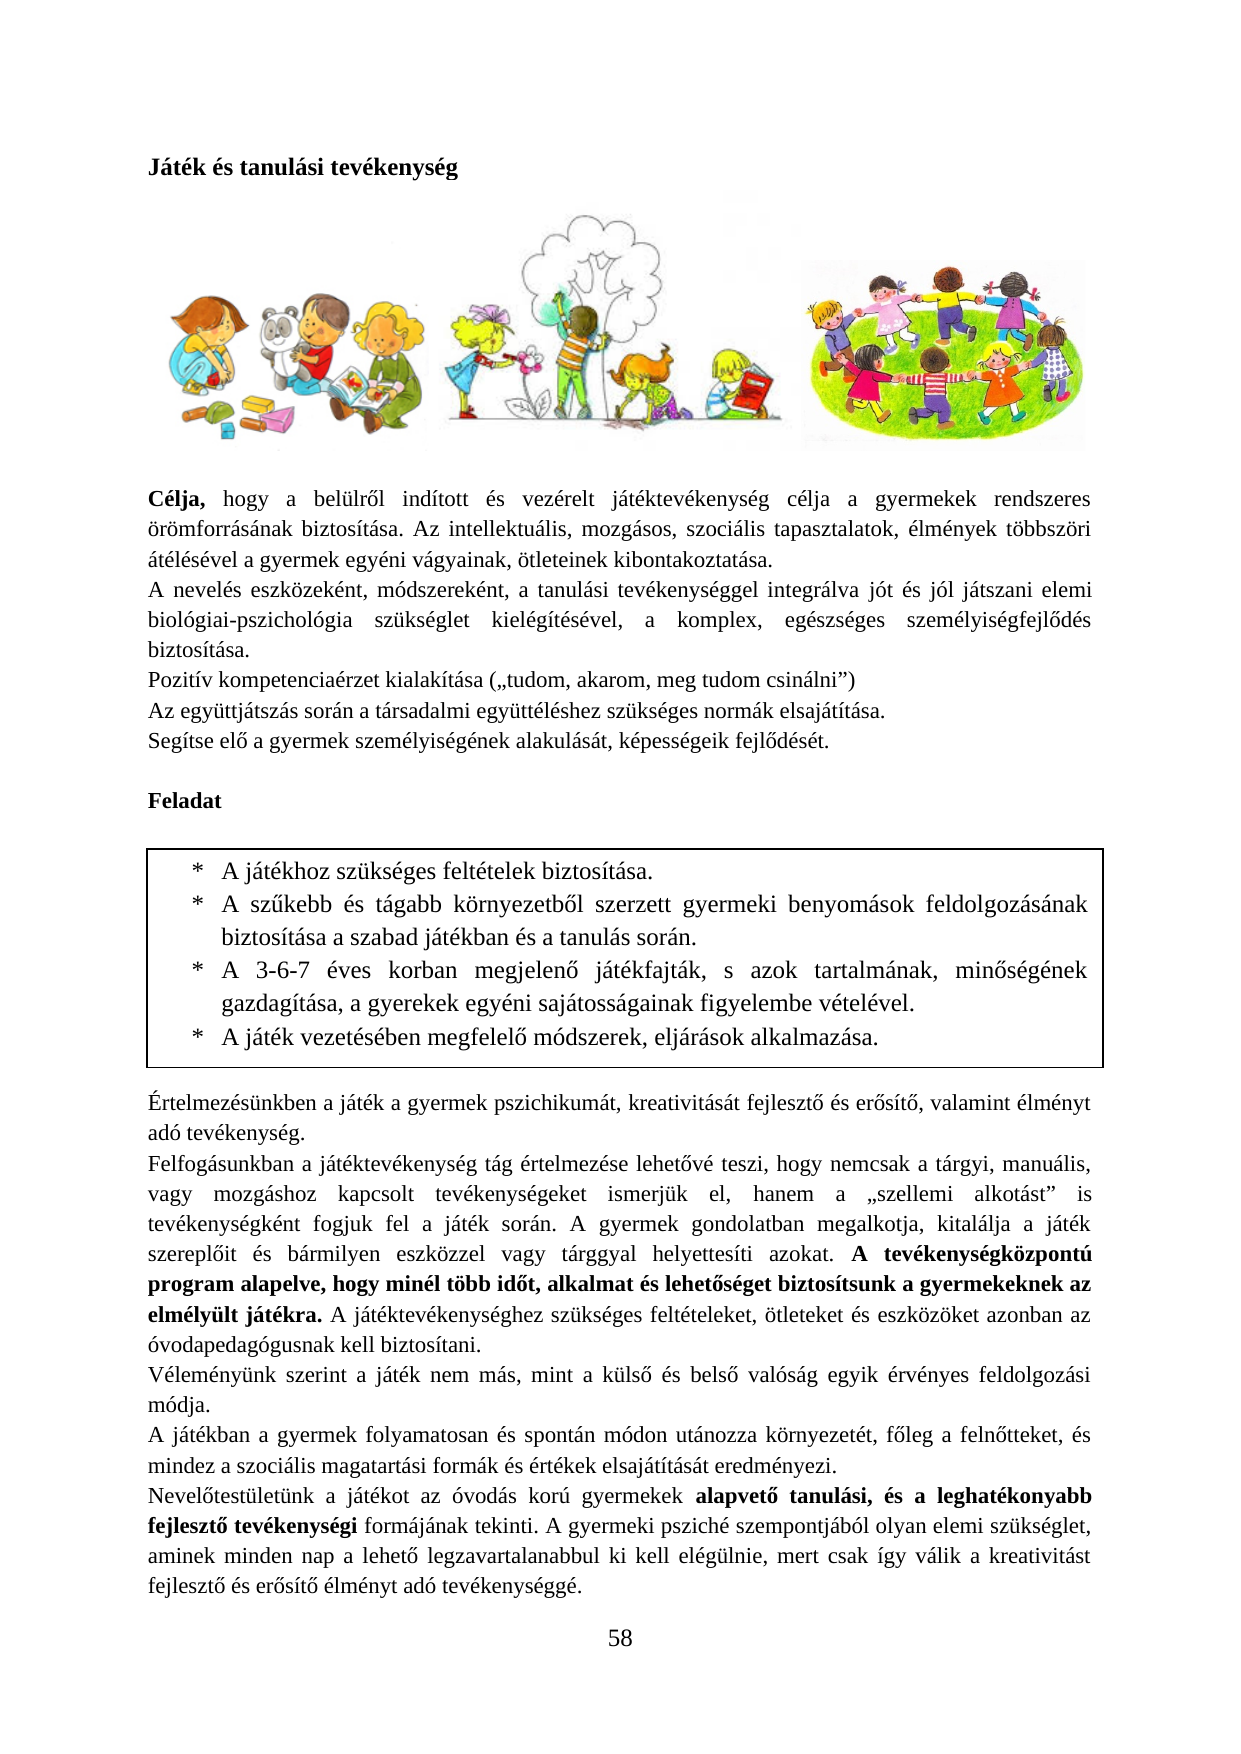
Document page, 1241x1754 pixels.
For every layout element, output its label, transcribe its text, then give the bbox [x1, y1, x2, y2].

picture [147, 180, 1086, 451]
text Felfogásunkban a játéktevékenység tág értelmezése lehetővé teszi, hogy nemcsak a tárgyi, manuális, vagy mozgáshoz kapcsolt tevékenységeket ismerjük el, hanem a „szellemi alkotást” is tevékenységként fogjuk fel a játék során. A gyermek gondolatban megalkotja, kitalálja a játék szereplőit és bármilyen eszközzel vagy tárggyal helyettesíti azokat. A tevékenységközpontú program alapelve, hogy minél több időt, alkalmat és lehetőséget biztosítsunk a gyermekeknek az elmélyült játékra. A játéktevékenységhez szükséges feltételeket, ötleteket és eszközöket azonban az óvodapedagógusnak kell biztosítani. [148, 1150, 1093, 1357]
text Segítse elő a gyermek személyiségének alakulását, képességeik fejlődését. [148, 727, 1093, 753]
text Feladat [148, 787, 1093, 814]
text Célja, hogy a belülről indított és vezérelt játéktevékenység célja a gyermekek rendszeres örömforrásának biztosítása. Az intellektuális, mozgásos, szociális tapasztalatok, élmények többszöri átélésével a gyermek egyéni vágyainak, ötleteinek kibontakoztatása. [148, 485, 1093, 572]
text Értelmezésünkben a játék a gyermek pszichikumát, kreativitását fejlesztő és erősítő, valamint élményt adó tevékenység. [148, 1089, 1093, 1146]
text Nevelőtestületünk a játékot az óvodás korú gyermekek alapvető tanulási, és a leghatékonyabb fejlesztő tevékenységi formájának tekinti. A gyermeki psziché szempontjából olyan elemi szükséglet, aminek minden nap a lehető legzavartalanabbul ki kell elégülnie, mert csak így válik a kreativitást fejlesztő és erősítő élményt adó tevékenységgé. [148, 1482, 1093, 1599]
text Véleményünk szerint a játék nem más, mint a külső és belső valóság egyik érvényes feldolgozási módja. [148, 1361, 1093, 1418]
text A nevelés eszközeként, módszereként, a tanulási tevékenységgel integrálva jót és jól játszani elemi biológiai-pszichológia szükséglet kielégítésével, a komplex, egészséges személyiségfejlődés biztosítása. [148, 576, 1093, 663]
text Pozitív kompetenciaérzet kialakítása („tudom, akarom, meg tudom csinálni”) [148, 667, 1093, 693]
subtitle Játék és tanulási tevékenység [148, 152, 1093, 181]
text Az együttjátszás során a társadalmi együttéléshez szükséges normák elsajátítása. [148, 697, 1093, 723]
text A játékban a gyermek folyamatosan és spontán módon utánozza környezetét, főleg a felnőtteket, és mindez a szociális magatartási formák és értékek elsajátítását eredményezi. [148, 1422, 1093, 1478]
